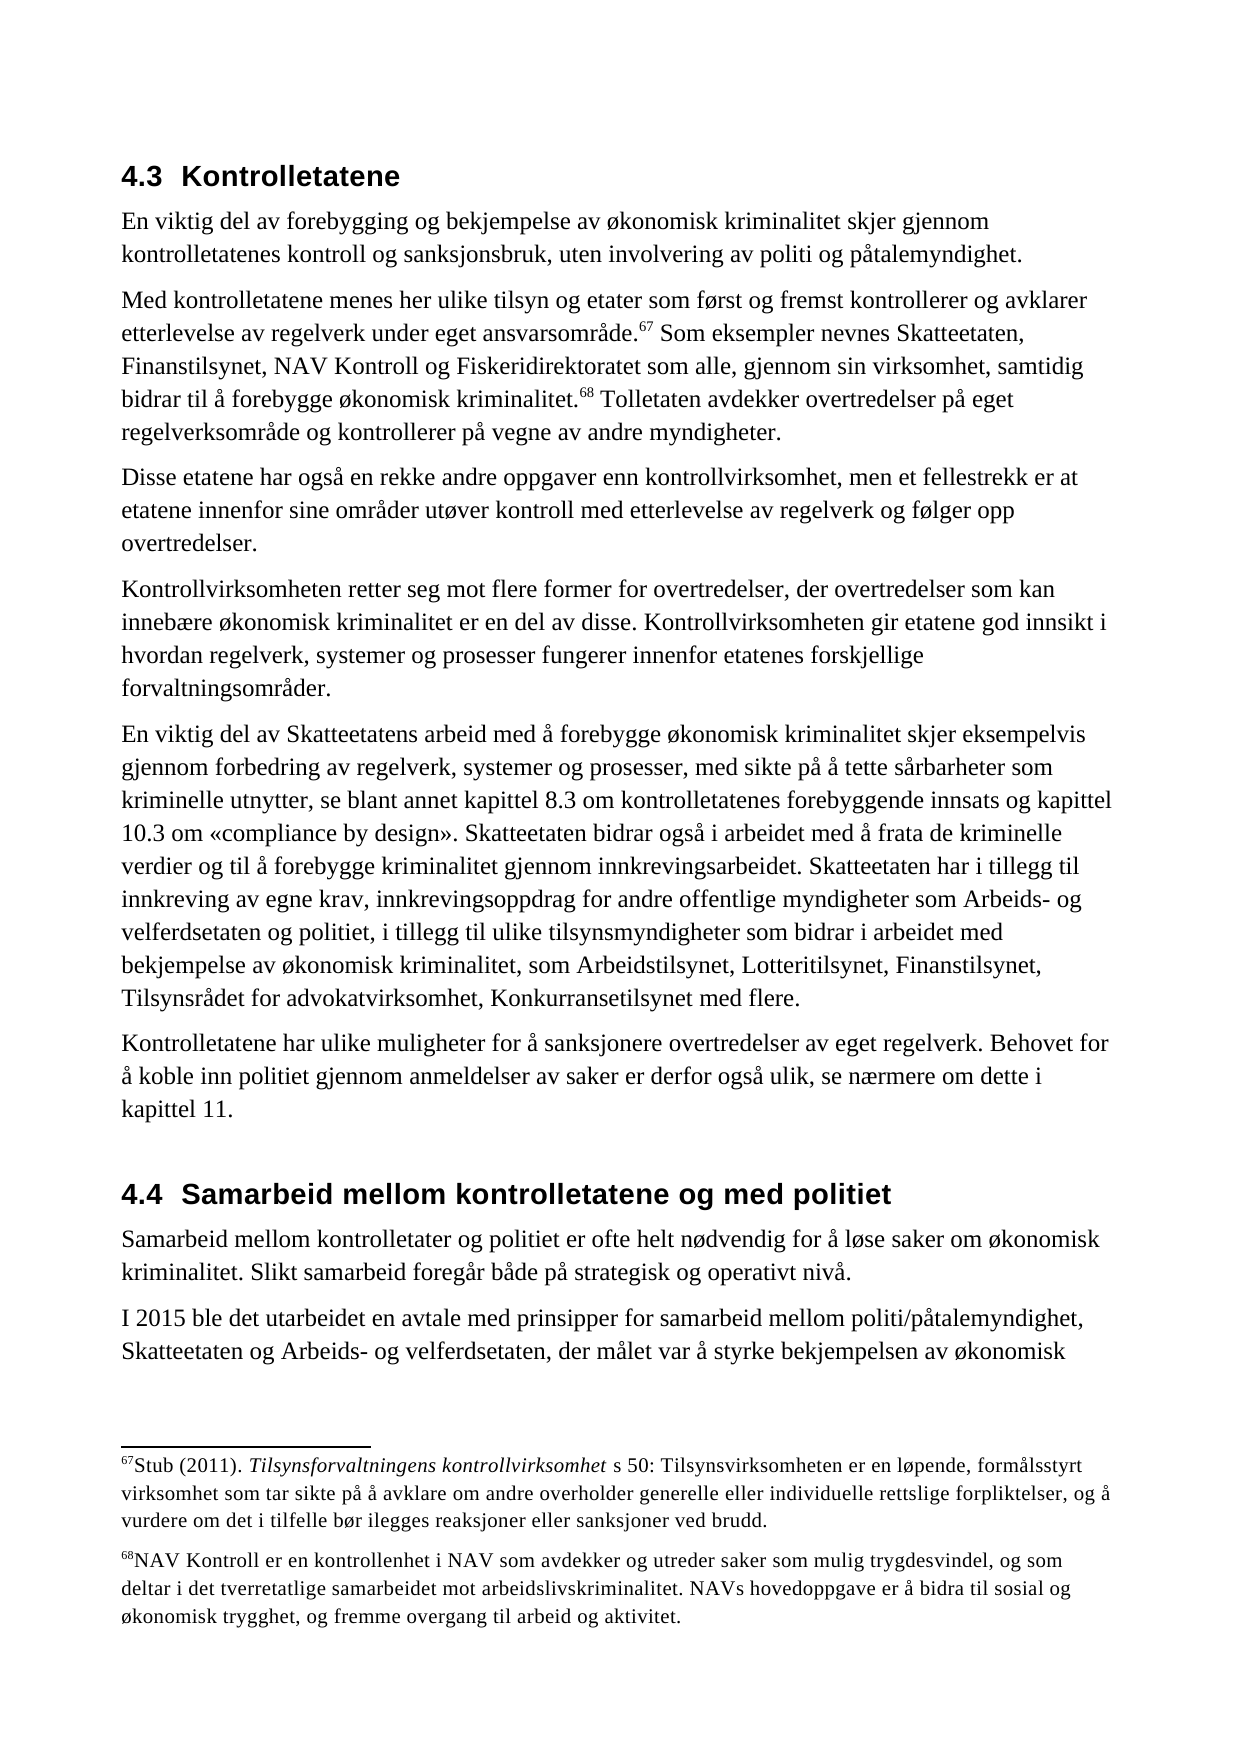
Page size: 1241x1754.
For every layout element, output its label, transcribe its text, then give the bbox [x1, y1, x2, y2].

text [121, 1303, 1119, 1364]
text Kontrollvirksomheten retter seg mot flere former for overtredelser, der overtredelser som kan innebære økonomisk kriminalitet er en del av disse. Kontrollvirksomheten gir etatene god innsikt i hvordan regelverk, systemer og prosesser fungerer innenfor etatenes forskjellige forvaltningsområder. [121, 574, 1119, 702]
text Disse etatene har også en rekke andre oppgaver enn kontrollvirksomhet, men et fellestrekk er at etatene innenfor sine områder utøver kontroll med etterlevelse av regelverk og følger opp overtredelser. [121, 462, 1119, 557]
text En viktig del av forebygging og bekjempelse av økonomisk kriminalitet skjer gjennom kontrolletatenes kontroll og sanksjonsbruk, uten involvering av politi og påtalemyndighet. [121, 206, 1119, 268]
text En viktig del av Skatteetatens arbeid med å forebygge økonomisk kriminalitet skjer eksempelvis gjennom forbedring av regelverk, systemer og prosesser, med sikte på å tette sårbarheter som kriminelle utnytter, se blant annet kapittel 8.3 om kontrolletatenes forebyggende innsats og kapittel 10.3 om «compliance by design». Skatteetaten bidrar også i arbeidet med å frata de kriminelle verdier og til å forebygge kriminalitet gjennom innkrevingsarbeidet. Skatteetaten har i tillegg til innkreving av egne krav, innkrevingsoppdrag for andre offentlige myndigheter som Arbeids- og velferdsetaten og politiet, i tillegg til ulike tilsynsmyndigheter som bidrar i arbeidet med bekjempelse av økonomisk kriminalitet, som Arbeidstilsynet, Lotteritilsynet, Finanstilsynet, Tilsynsrådet for advokatvirksomhet, Konkurransetilsynet med flere. [121, 719, 1119, 1012]
subtitle Samarbeid mellom kontrolletatene og med politiet [121, 1177, 1119, 1211]
text Med kontrolletatene menes her ulike tilsyn og etater som først og fremst kontrollerer og avklarer etterlevelse av regelverk under eget ansvarsområde. Som eksempler nevnes Skatteetaten, Finanstilsynet, NAV Kontroll og Fiskeridirektoratet som alle, gjennom sin virksomhet, samtidig bidrar til å forebygge økonomisk kriminalitet. Tolletaten avdekker overtredelser på eget regelverksområde og kontrollerer på vegne av andre myndigheter. [121, 285, 1119, 446]
text Kontrolletatene har ulike muligheter for å sanksjonere overtredelser av eget regelverk. Behovet for å koble inn politiet gjennom anmeldelser av saker er derfor også ulik, se nærmere om dette i kapittel 11. [121, 1028, 1119, 1123]
text Samarbeid mellom kontrolletater og politiet er ofte helt nødvendig for å løse saker om økonomisk kriminalitet. Slikt samarbeid foregår både på strategisk og operativt nivå. [121, 1224, 1119, 1286]
subtitle Kontrolletatene [121, 159, 1119, 193]
